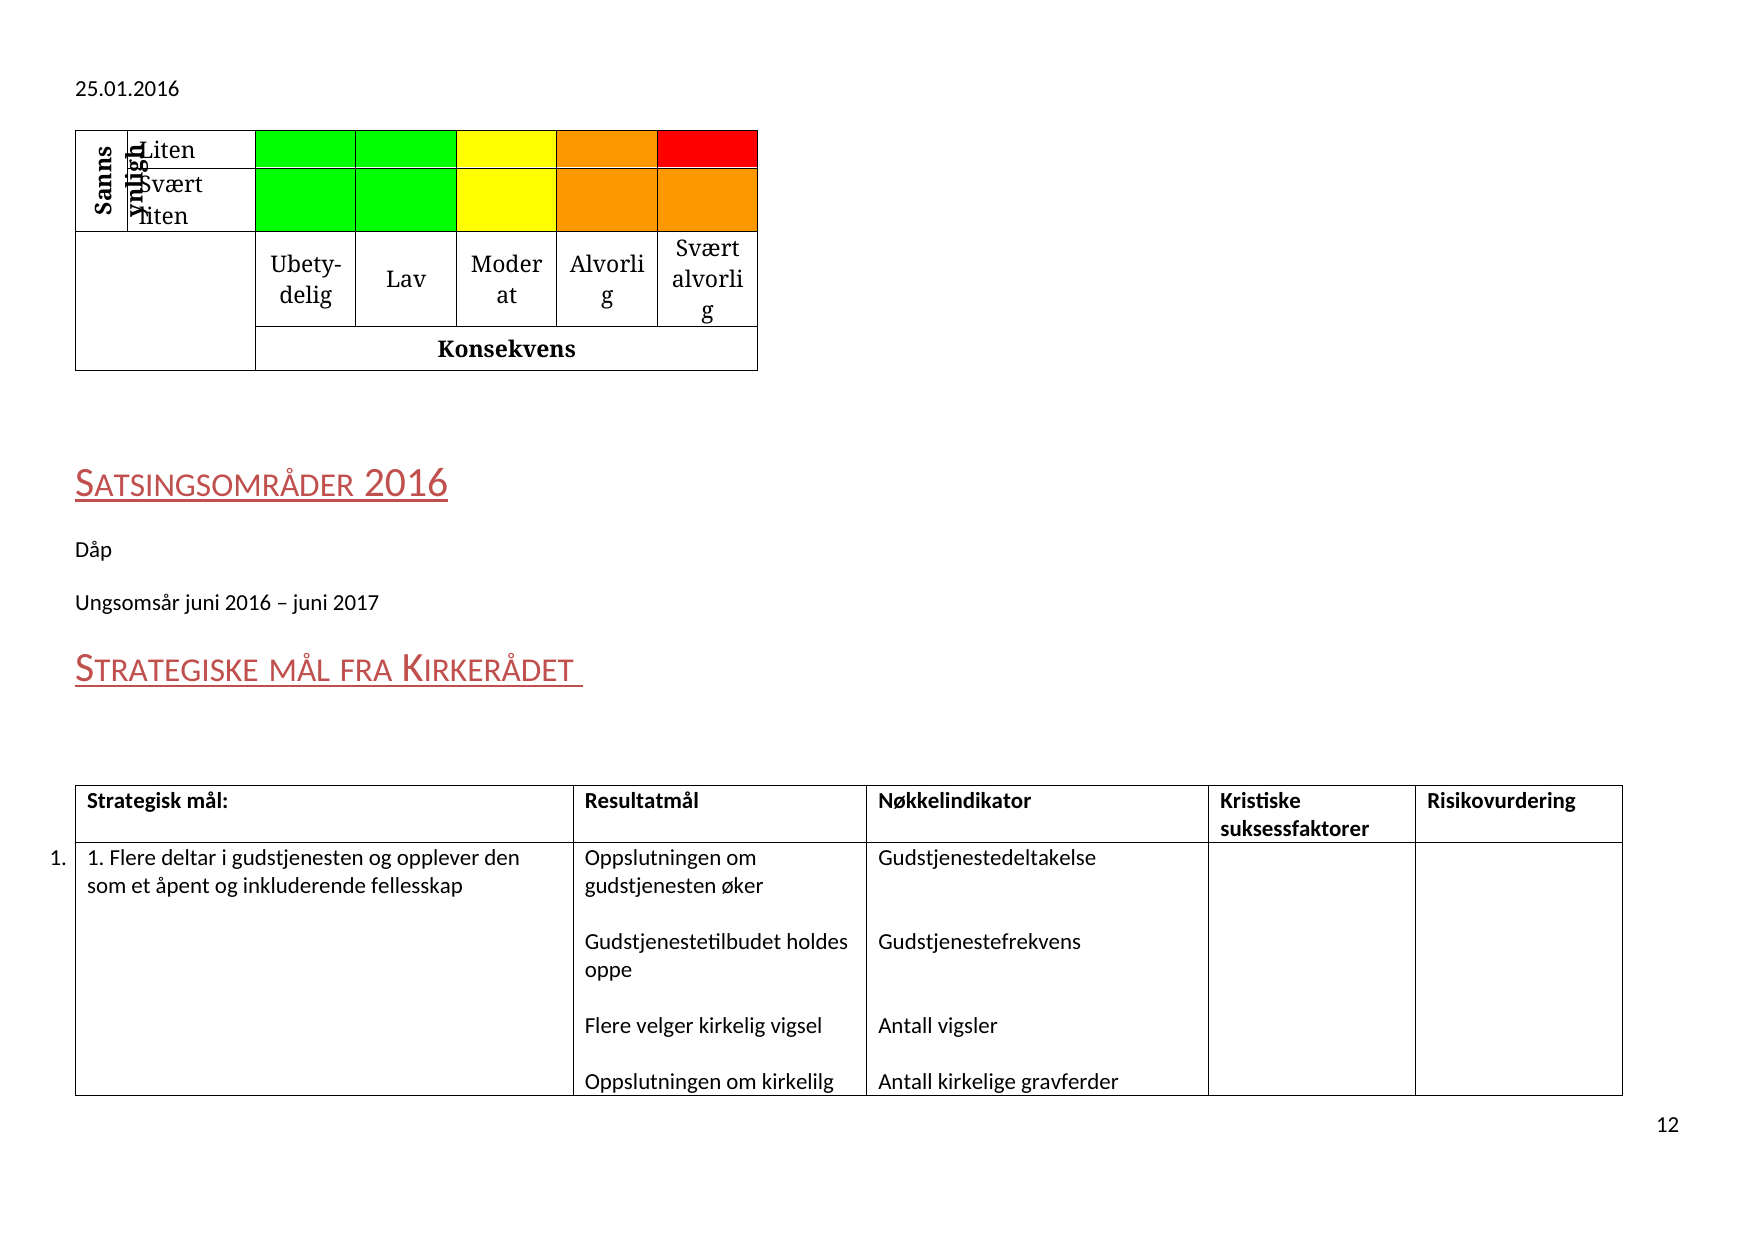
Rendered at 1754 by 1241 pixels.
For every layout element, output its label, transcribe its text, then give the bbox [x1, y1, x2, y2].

text Satsingsområder 2016 [75, 456, 1679, 507]
table_cell [256, 169, 355, 231]
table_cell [867, 843, 1208, 1095]
table_header Strategisk mål: [76, 786, 573, 842]
table_cell Alvorlig [557, 232, 657, 326]
table_cell [557, 169, 657, 231]
table_cell Svært alvorlig [658, 232, 757, 326]
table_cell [574, 843, 866, 1095]
table_header Resultatmål [574, 786, 866, 842]
table_cell [658, 169, 757, 231]
table_cell Lav [356, 232, 456, 326]
table_cell Konsekvens [256, 327, 757, 370]
table_cell [356, 169, 456, 231]
text Ungsomsår juni 2016 – juni 2017 [75, 588, 1679, 616]
table_cell Liten [128, 131, 255, 167]
table_cell [356, 131, 456, 167]
table_cell Ubety-delig [256, 232, 355, 326]
table_cell [557, 131, 657, 167]
table_header Kristiske suksessfaktorer [1209, 786, 1415, 842]
table_cell [457, 131, 556, 167]
table_header Risikovurdering [1416, 786, 1622, 842]
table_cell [76, 843, 573, 1095]
table_cell [76, 232, 255, 370]
table_cell [457, 169, 556, 231]
table_cell Svært liten [128, 169, 255, 231]
table_cell [256, 131, 355, 167]
table_cell [1416, 843, 1622, 1095]
table_cell [1209, 843, 1415, 1095]
table_cell [658, 131, 757, 167]
table_cell Moderat [457, 232, 556, 326]
text Dåp [75, 535, 1679, 563]
list Strategiske mål fra Kirkerådet [75, 641, 1679, 692]
table_header Nøkkelindikator [867, 786, 1208, 842]
